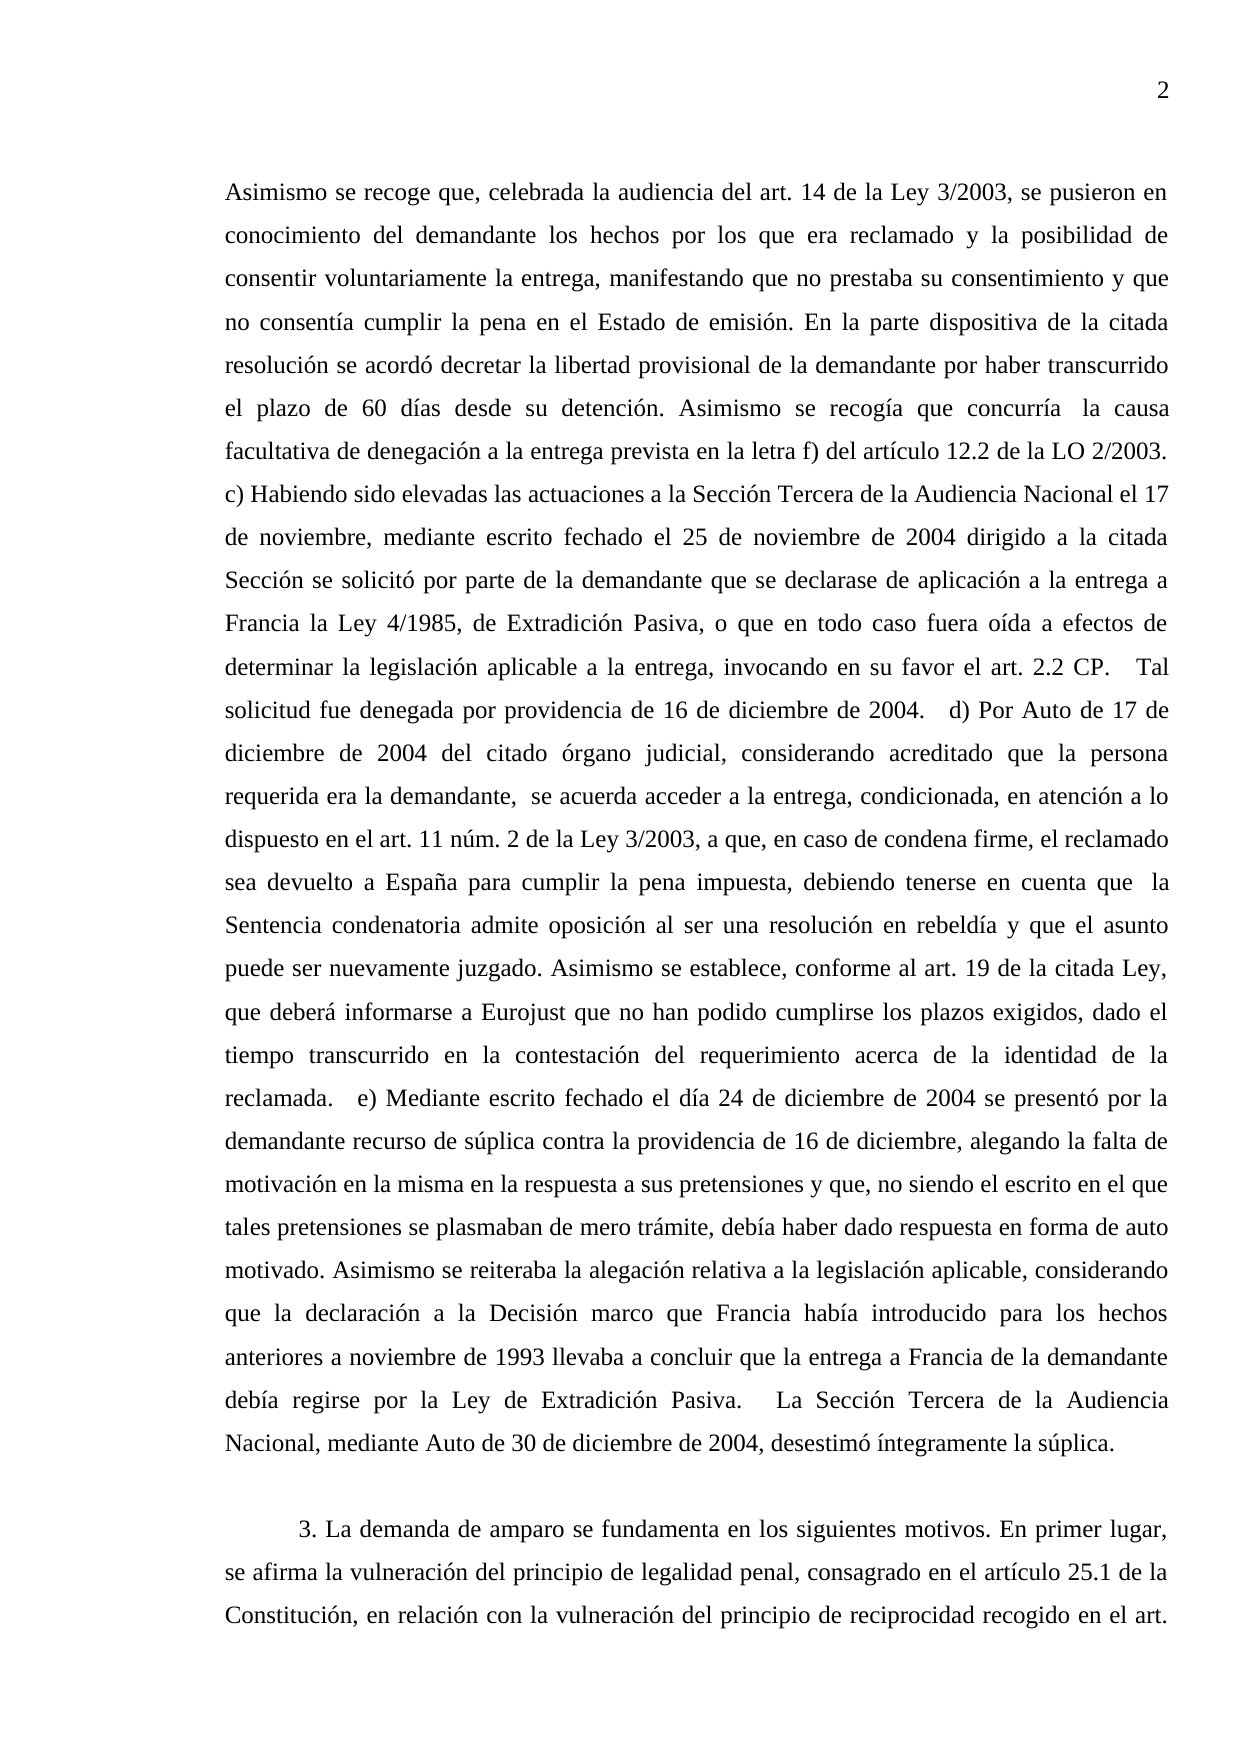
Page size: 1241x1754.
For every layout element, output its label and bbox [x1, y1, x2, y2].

text [224, 177, 1169, 1457]
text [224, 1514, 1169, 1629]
